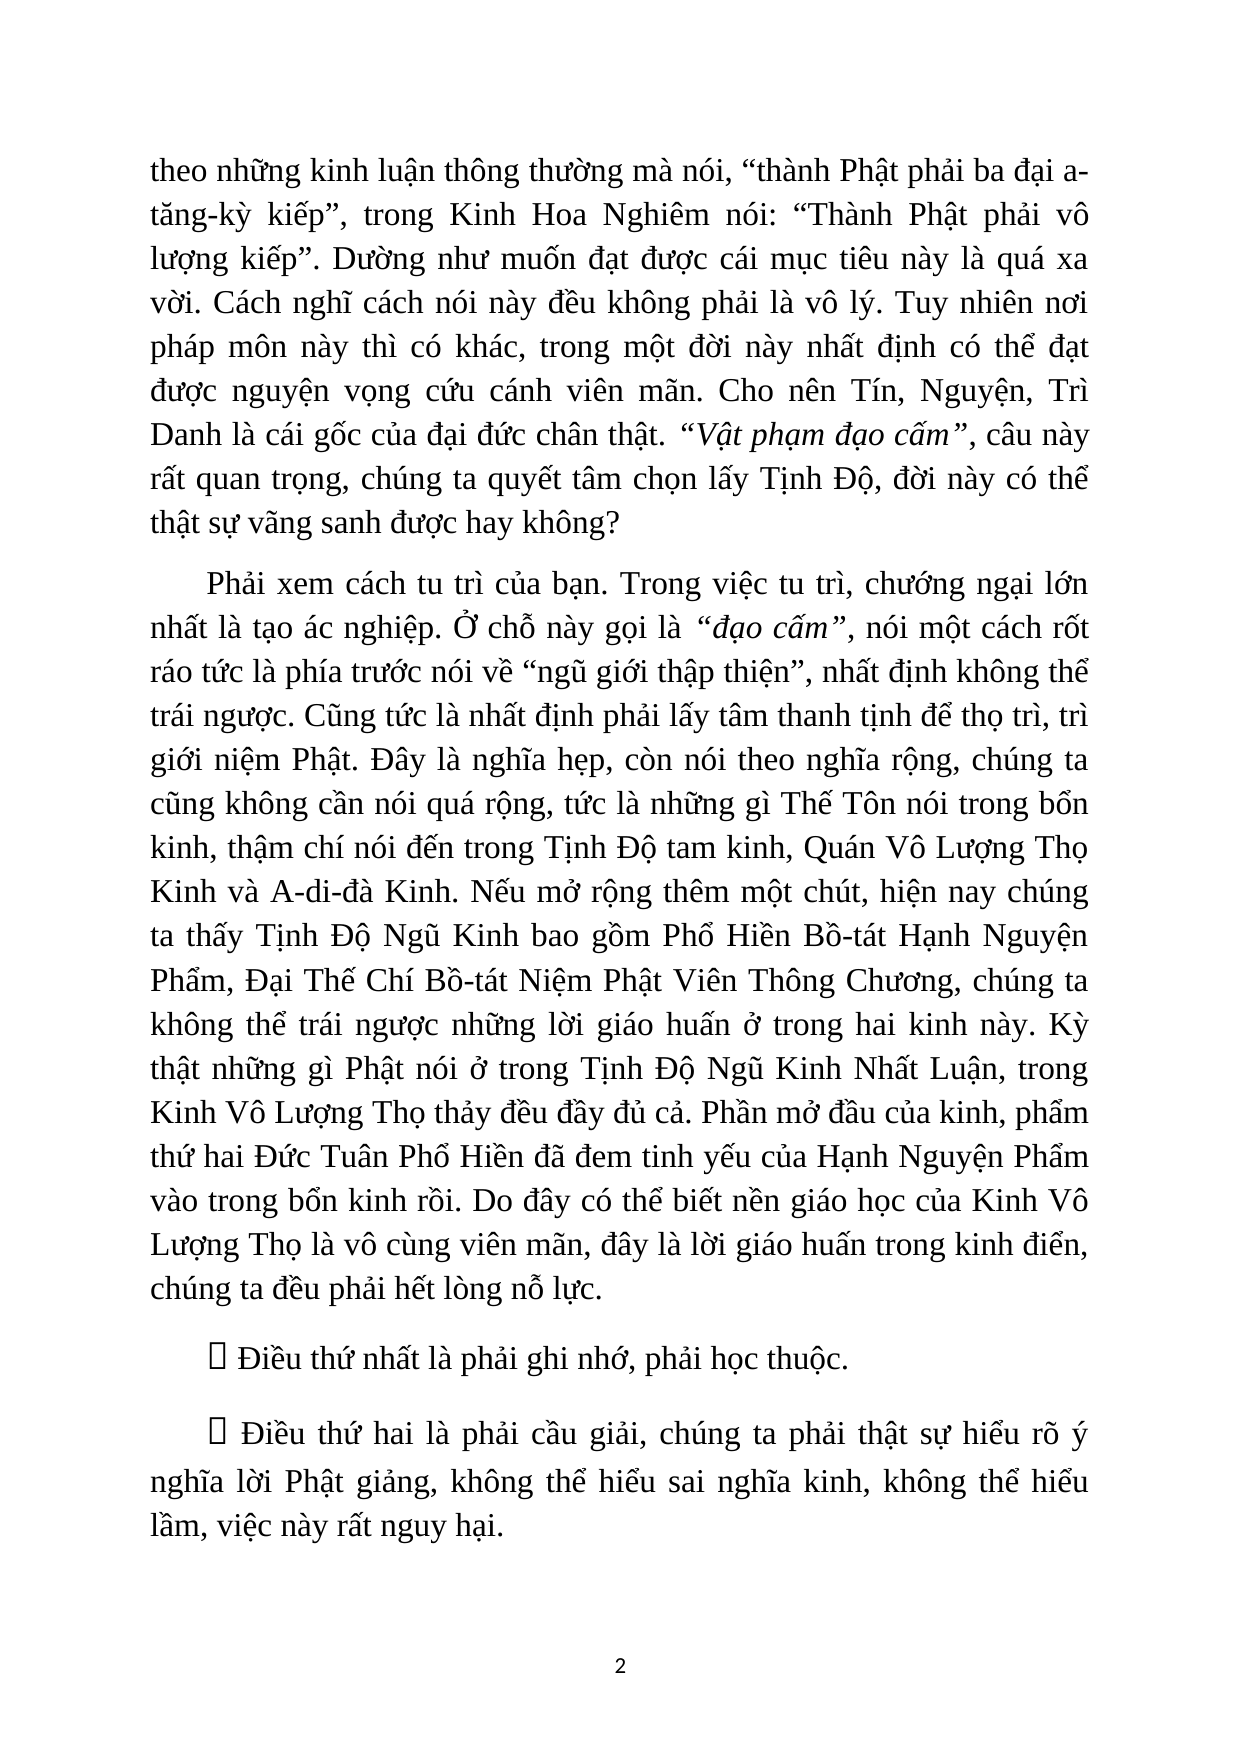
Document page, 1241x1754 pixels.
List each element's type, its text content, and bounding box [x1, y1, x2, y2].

text  Điều thứ hai là phải cầu giải, chúng ta phải thật sự hiểu rõ ý nghĩa lời Phật giảng, không thể hiểu sai nghĩa kinh, không thể hiểu lầm, việc này rất nguy hại. [150, 1404, 1090, 1543]
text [150, 150, 1090, 541]
text  Điều thứ nhất là phải ghi nhớ, phải học thuộc. [150, 1329, 1090, 1380]
text Phải xem cách tu trì của bạn. Trong việc tu trì, chướng ngại lớn nhất là tạo ác nghiệp. Ở chỗ này gọi là “đạo cấm”, nói một cách rốt ráo tức là phía trước nói về “ngũ giới thập thiện”, nhất định không thể trái ngược. Cũng tức là nhất định phải lấy tâm thanh tịnh để thọ trì, trì giới niệm Phật. Đây là nghĩa hẹp, còn nói theo nghĩa rộng, chúng ta cũng không cần nói quá rộng, tức là những gì Thế Tôn nói trong bổn kinh, thậm chí nói đến trong Tịnh Độ tam kinh, Quán Vô Lượng Thọ Kinh và A-di-đà Kinh. Nếu mở rộng thêm một chút, hiện nay chúng ta thấy Tịnh Độ Ngũ Kinh bao gồm Phổ Hiền Bồ-tát Hạnh Nguyện Phẩm, Đại Thế Chí Bồ-tát Niệm Phật Viên Thông Chương, chúng ta không thể trái ngược những lời giáo huấn ở trong hai kinh này. Kỳ thật những gì Phật nói ở trong Tịnh Độ Ngũ Kinh Nhất Luận, trong Kinh Vô Lượng Thọ thảy đều đầy đủ cả. Phần mở đầu của kinh, phẩm thứ hai Đức Tuân Phổ Hiền đã đem tinh yếu của Hạnh Nguyện Phẩm vào trong bổn kinh rồi. Do đây có thể biết nền giáo học của Kinh Vô Lượng Thọ là vô cùng viên mãn, đây là lời giáo huấn trong kinh điển, chúng ta đều phải hết lòng nỗ lực. [150, 563, 1090, 1307]
